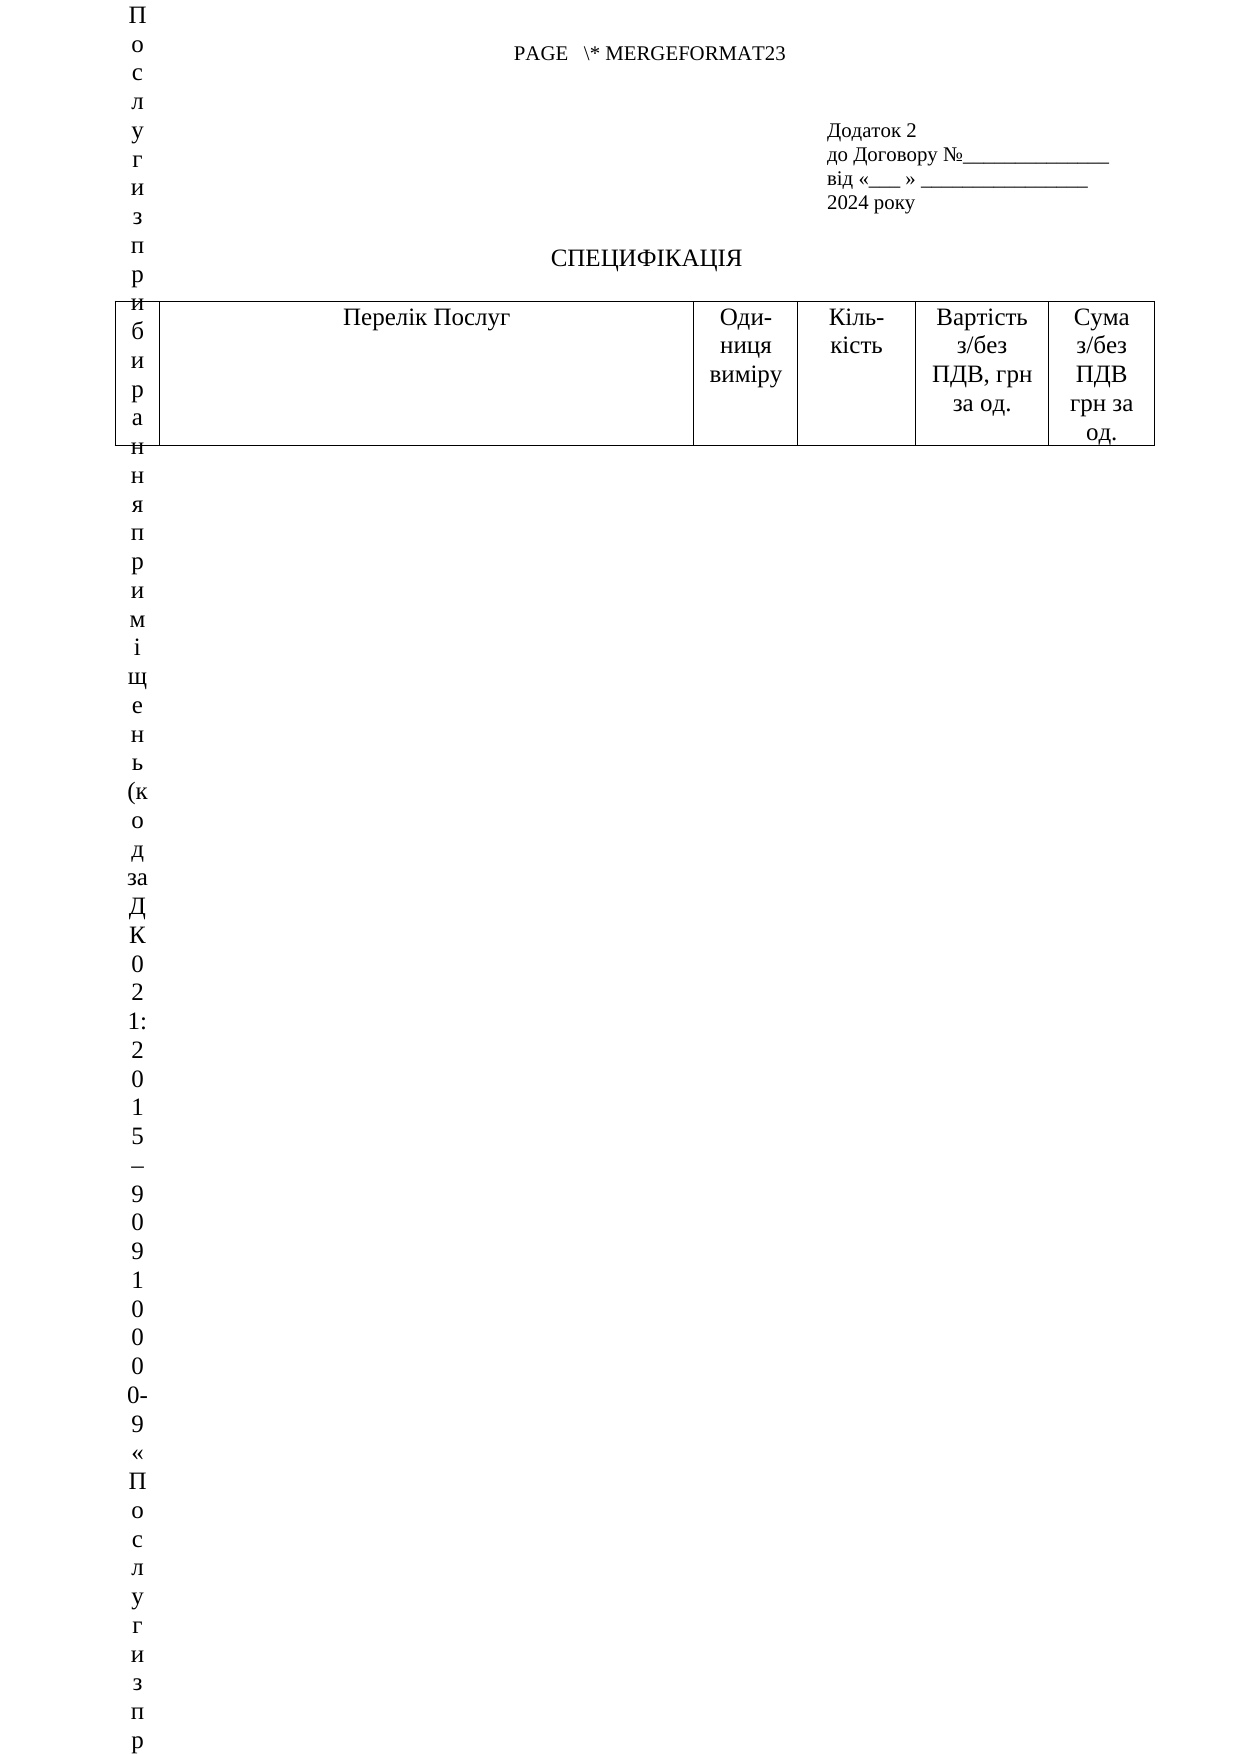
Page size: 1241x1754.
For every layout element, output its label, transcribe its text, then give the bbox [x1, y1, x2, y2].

table_header Оди-ниця виміру [694, 302, 797, 445]
text від «___ » ________________ 2024 року [827, 166, 1122, 214]
table_header Кіль-кість [798, 302, 915, 445]
text до Договору №______________ [827, 142, 1122, 166]
text Послуги з прибирання приміщень (код за ДК 021:2015 – 90910000-9 [126, 0, 148, 1437]
table_header Перелік Послуг [160, 302, 693, 445]
table_header Сума з/без ПДВ грн за од. [1049, 302, 1154, 445]
text СПЕЦИФІКАЦІЯ [177, 243, 1122, 272]
text «Послуги з прибирання» [126, 1437, 148, 1754]
text Додаток 2 [177, 118, 1122, 142]
table_header Вартість з/без ПДВ, грн за од. [916, 302, 1048, 445]
